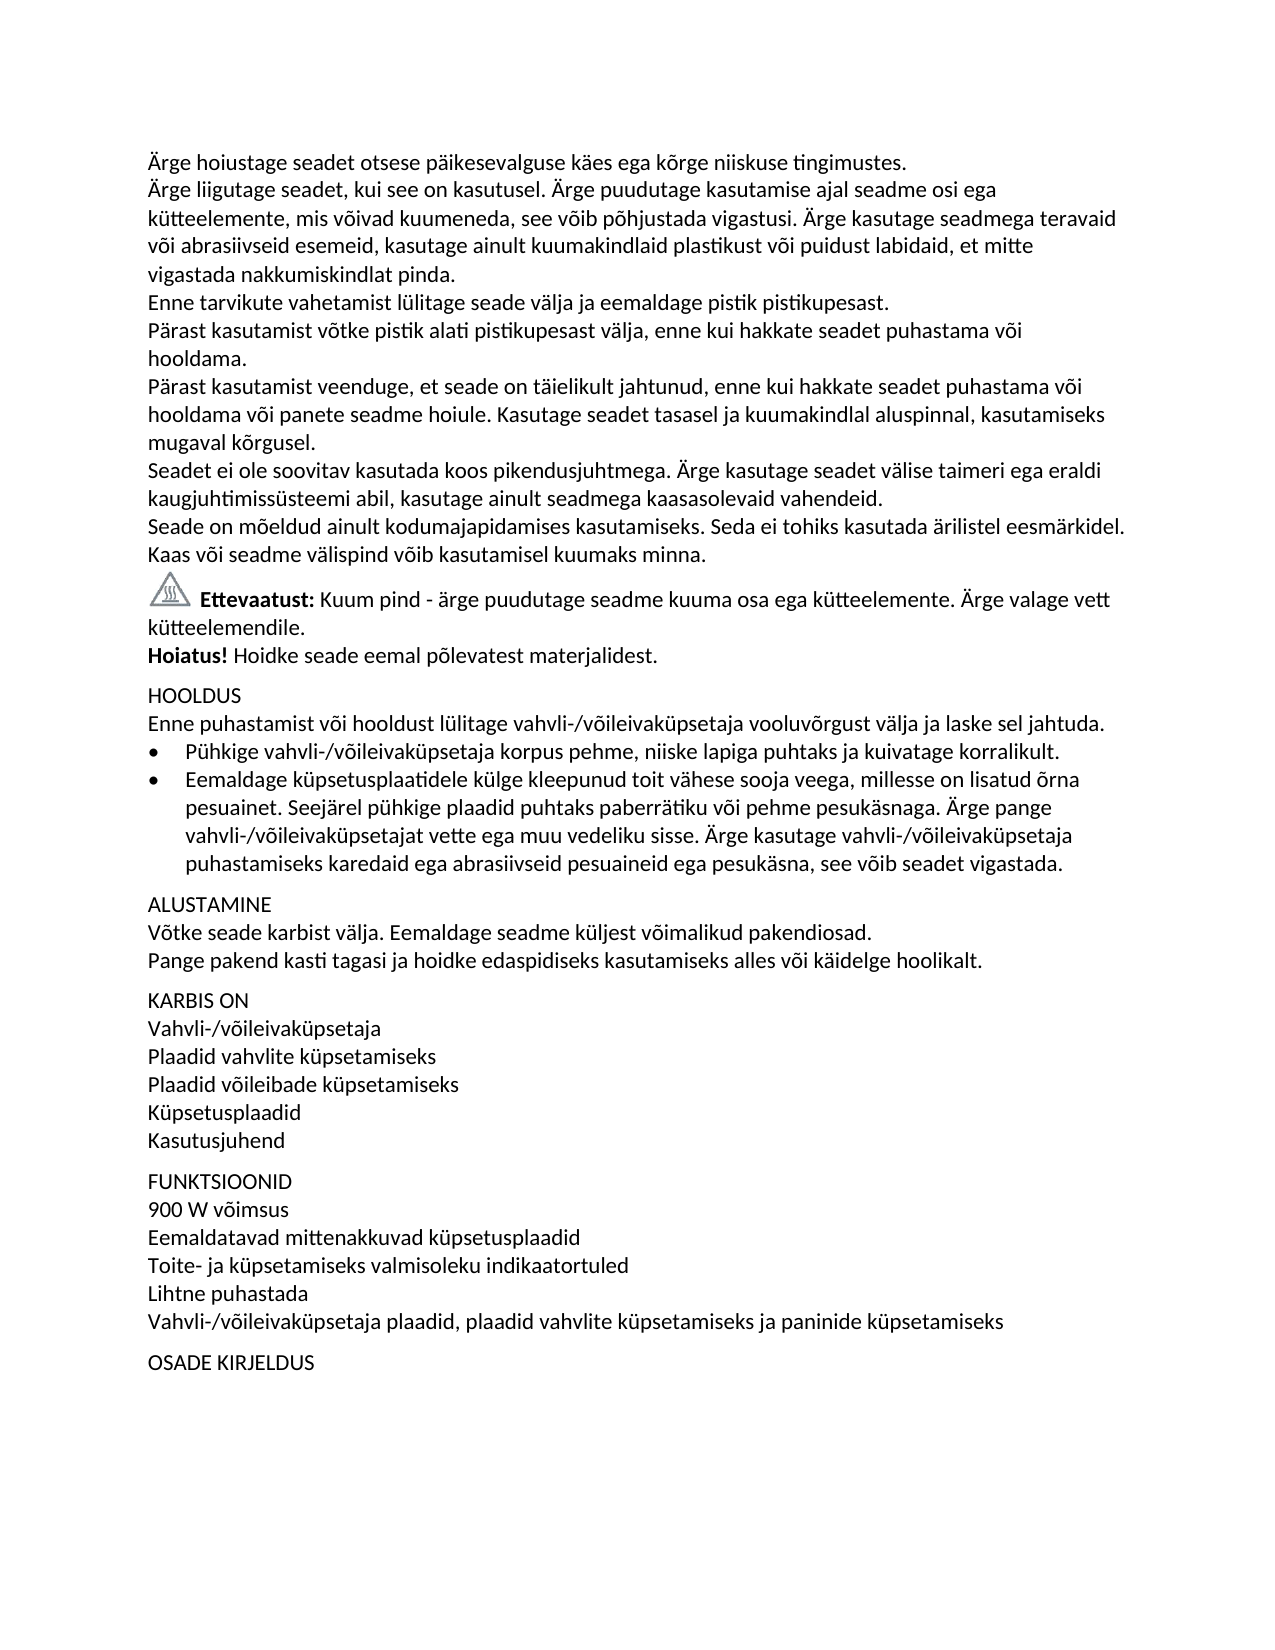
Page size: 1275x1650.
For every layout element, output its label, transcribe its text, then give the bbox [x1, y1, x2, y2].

text Võtke seade karbist välja. Eemaldage seadme küljest võimalikud pakendiosad. [148, 918, 1127, 946]
text Plaadid võileibade küpsetamiseks [148, 1071, 1127, 1098]
text Pange pakend kasti tagasi ja hoidke edaspidiseks kasutamiseks alles või käidelge hoolikalt. [148, 946, 1127, 974]
text Plaadid vahvlite küpsetamiseks [148, 1042, 1127, 1071]
text Kasutusjuhend [148, 1127, 1127, 1154]
text Küpsetusplaadid [148, 1098, 1127, 1127]
text Lihtne puhastada [148, 1279, 1127, 1307]
text Ärge liigutage seadet, kui see on kasutusel. Ärge puudutage kasutamise ajal seadme osi ega kütteelemente, mis võivad kuumeneda, see võib põhjustada vigastusi. Ärge kasutage seadmega teravaid või abrasiivseid esemeid, kasutage ainult kuumakindlaid plastikust või puidust labidaid, et mitte vigastada nakkumiskindlat pinda. [148, 176, 1127, 288]
text Eemaldatavad mittenakkuvad küpsetusplaadid [148, 1223, 1127, 1251]
text Ärge hoiustage seadet otsese päikesevalguse käes ega kõrge niiskuse tingimustes. [148, 148, 1127, 176]
text Vahvli-/võileivaküpsetaja [148, 1014, 1127, 1042]
text Pärast kasutamist veenduge, et seade on täielikult jahtunud, enne kui hakkate seadet puhastama või hooldama või panete seadme hoiule. Kasutage seadet tasasel ja kuumakindlal aluspinnal, kasutamiseks mugaval kõrgusel. [148, 372, 1127, 456]
text 900 W võimsus [148, 1195, 1127, 1223]
text Enne tarvikute vahetamist lülitage seade välja ja eemaldage pistik pistikupesast. [148, 288, 1127, 316]
text HOOLDUS [148, 681, 1127, 709]
text FUNKTSIOONID [148, 1167, 1127, 1195]
text Seade on mõeldud ainult kodumajapidamises kasutamiseks. Seda ei tohiks kasutada ärilistel eesmärkidel. Kaas või seadme välispind võib kasutamisel kuumaks minna. [148, 512, 1127, 568]
text Vahvli-/võileivaküpsetaja plaadid, plaadid vahvlite küpsetamiseks ja paninide küpsetamiseks [148, 1307, 1127, 1335]
text Pärast kasutamist võtke pistik alati pistikupesast välja, enne kui hakkate seadet puhastama või hooldama. [148, 316, 1127, 372]
list Pühkige vahvli-/võileivaküpsetaja korpus pehme, niiske lapiga puhtaks ja kuivatage korralikult. [148, 737, 1127, 765]
list Eemaldage küpsetusplaatidele külge kleepunud toit vähese sooja veega, millesse on lisatud õrna pesuainet. Seejärel pühkige plaadid puhtaks paberrätiku või pehme pesukäsnaga. Ärge pange vahvli-/võileivaküpsetajat vette ega muu vedeliku sisse. Ärge kasutage vahvli-/võileivaküpsetaja puhastamiseks karedaid ega abrasiivseid pesuaineid ega pesukäsna, see võib seadet vigastada. [148, 765, 1127, 877]
text Hoiatus! Hoidke seade eemal põlevatest materjalidest. [148, 641, 1127, 669]
text Ettevaatust: Kuum pind - ärge puudutage seadme kuuma osa ega kütteelemente. Ärge valage vett kütteelemendile. [148, 568, 1127, 641]
text Seadet ei ole soovitav kasutada koos pikendusjuhtmega. Ärge kasutage seadet välise taimeri ega eraldi kaugjuhtimissüsteemi abil, kasutage ainult seadmega kaasasolevaid vahendeid. [148, 456, 1127, 512]
text Toite- ja küpsetamiseks valmisoleku indikaatortuled [148, 1251, 1127, 1279]
text ALUSTAMINE [148, 890, 1127, 918]
picture [147, 567, 193, 607]
text OSADE KIRJELDUS [148, 1348, 1127, 1376]
text Enne puhastamist või hooldust lülitage vahvli-/võileivaküpsetaja vooluvõrgust välja ja laske sel jahtuda. [148, 709, 1127, 737]
text KARBIS ON [148, 986, 1127, 1014]
